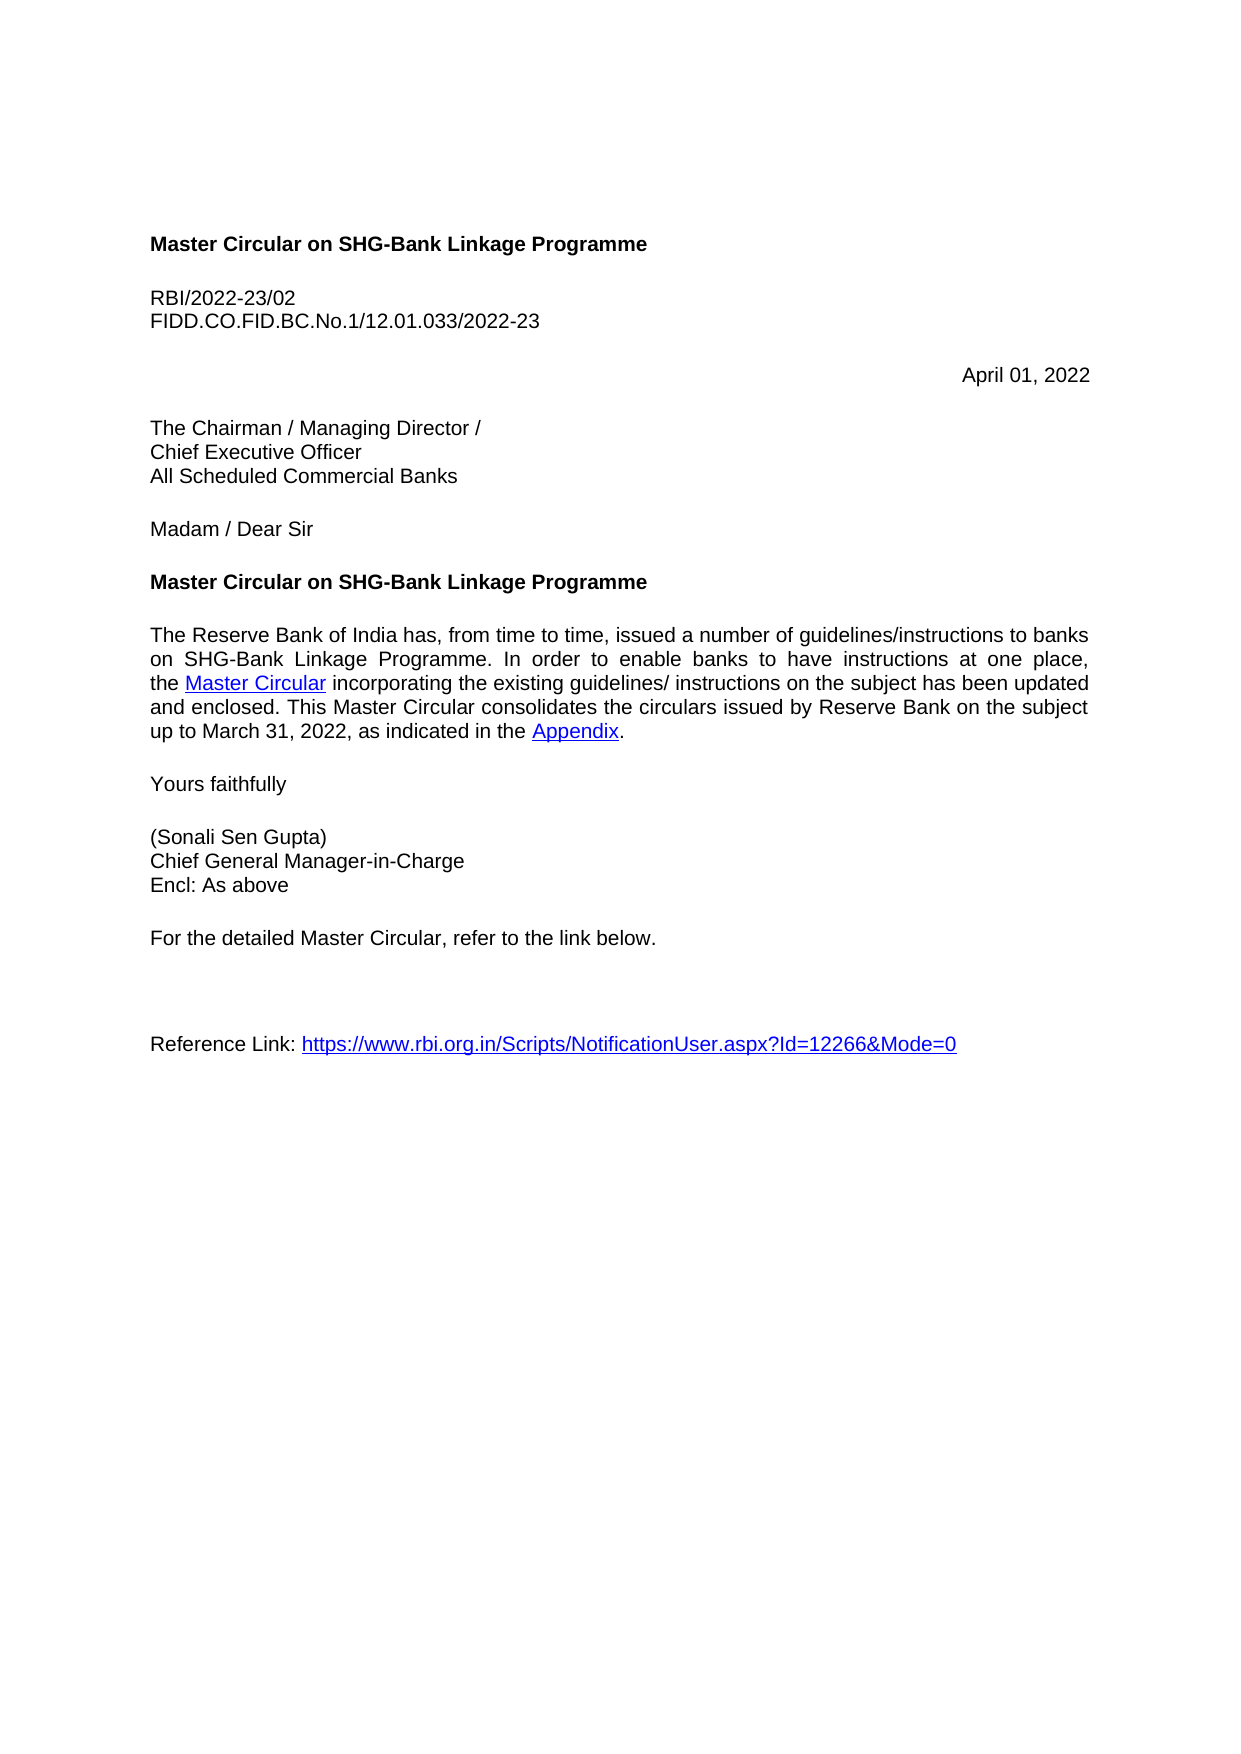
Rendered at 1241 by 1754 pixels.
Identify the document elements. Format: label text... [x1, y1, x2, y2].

text The Reserve Bank of India has, from time to time, issued a number of guidelines/instructions to banks on SHG-Bank Linkage Programme. In order to enable banks to have instructions at one place, the Master Circular incorporating the existing guidelines/ instructions on the subject has been updated and enclosed. This Master Circular consolidates the circulars issued by Reserve Bank on the subject up to March 31, 2022, as indicated in the Appendix. [150, 623, 1090, 743]
text For the detailed Master Circular, refer to the link below. [150, 926, 1090, 950]
text Master Circular on SHG-Bank Linkage Programme [150, 232, 1090, 256]
text Yours faithfully [150, 772, 1090, 796]
text Master Circular on SHG-Bank Linkage Programme [150, 570, 1090, 594]
text Madam / Dear Sir [150, 517, 1090, 541]
text Reference Link: https://www.rbi.org.in/Scripts/NotificationUser.aspx?Id=12266&Mode=0 [150, 1032, 1090, 1056]
text April 01, 2022 [150, 362, 1090, 386]
text (Sonali Sen Gupta) Chief General Manager-in-Charge Encl: As above [150, 825, 1090, 897]
text RBI/2022-23/02 FIDD.CO.FID.BC.No.1/12.01.033/2022-23 [150, 285, 1090, 333]
text The Chairman / Managing Director / Chief Executive Officer All Scheduled Commercial Banks [150, 416, 1090, 487]
